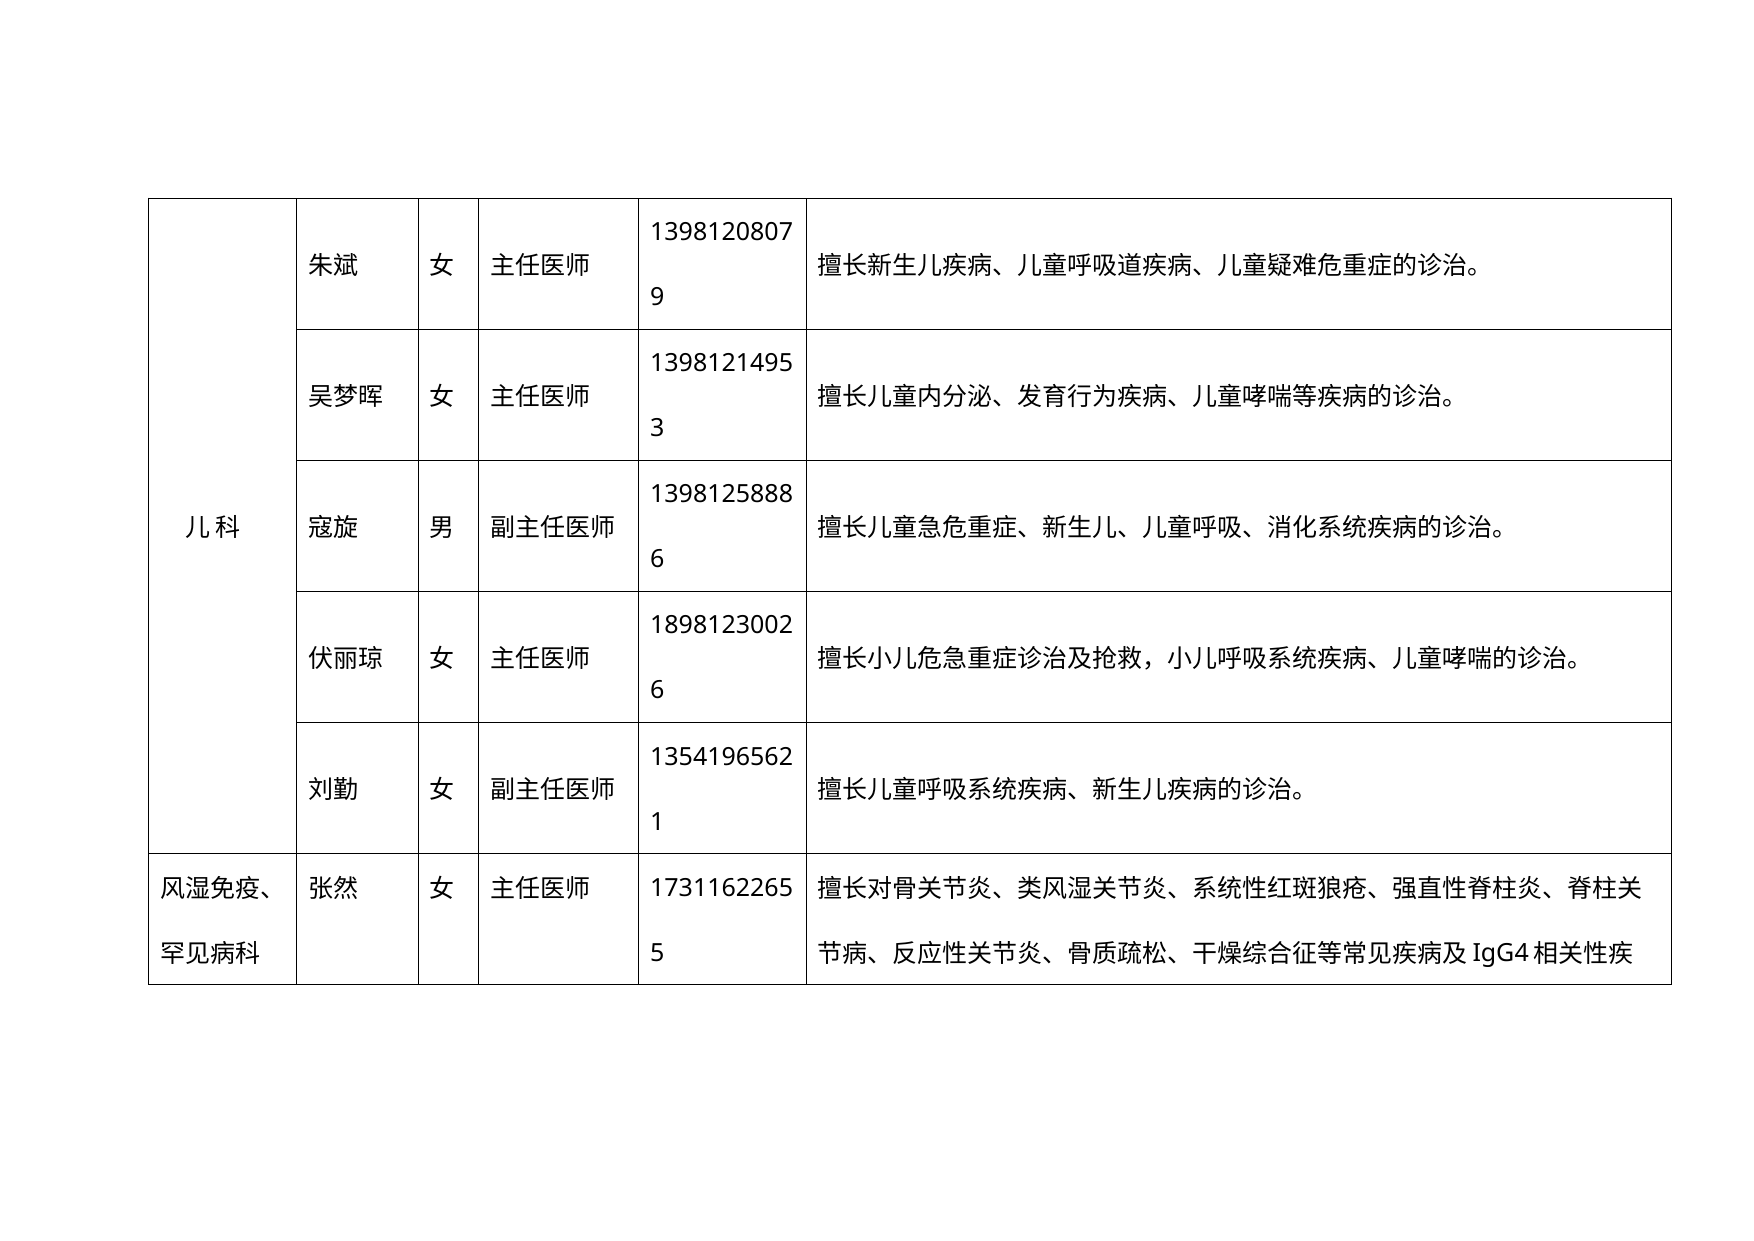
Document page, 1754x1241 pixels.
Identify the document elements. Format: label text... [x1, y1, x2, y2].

table_cell 寇旋 [297, 461, 418, 591]
table_cell 擅长儿童急危重症、新生儿、儿童呼吸、消化系统疾病的诊治。 [807, 461, 1671, 591]
table_cell 风湿免疫、罕见病科 [149, 854, 296, 984]
table_cell 女 [419, 199, 478, 329]
table_cell 张然 [297, 854, 418, 984]
table_cell 儿 科 [149, 199, 296, 853]
table_cell 女 [419, 723, 478, 853]
table_cell 男 [419, 461, 478, 591]
table_cell 18981230026 [639, 592, 806, 722]
table_cell 吴梦晖 [297, 330, 418, 460]
table_cell 女 [419, 592, 478, 722]
table_cell 主任医师 [479, 854, 638, 984]
table_cell 擅长儿童呼吸系统疾病、新生儿疾病的诊治。 [807, 723, 1671, 853]
table_cell 17311622655 [639, 854, 806, 984]
table_cell 13981214953 [639, 330, 806, 460]
table_cell 女 [419, 330, 478, 460]
table_cell 朱斌 [297, 199, 418, 329]
table_cell 副主任医师 [479, 723, 638, 853]
table_cell 13541965621 [639, 723, 806, 853]
table_cell 擅长小儿危急重症诊治及抢救，小儿呼吸系统疾病、儿童哮喘的诊治。 [807, 592, 1671, 722]
table_cell 13981258886 [639, 461, 806, 591]
table_cell 伏丽琼 [297, 592, 418, 722]
table_cell 擅长新生儿疾病、儿童呼吸道疾病、儿童疑难危重症的诊治。 [807, 199, 1671, 329]
table_cell 主任医师 [479, 592, 638, 722]
table_cell 主任医师 [479, 330, 638, 460]
table_cell 女 [419, 854, 478, 984]
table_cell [807, 854, 1671, 984]
table_cell 刘勤 [297, 723, 418, 853]
table_cell 主任医师 [479, 199, 638, 329]
table_cell 副主任医师 [479, 461, 638, 591]
table_cell 13981208079 [639, 199, 806, 329]
table_cell 擅长儿童内分泌、发育行为疾病、儿童哮喘等疾病的诊治。 [807, 330, 1671, 460]
